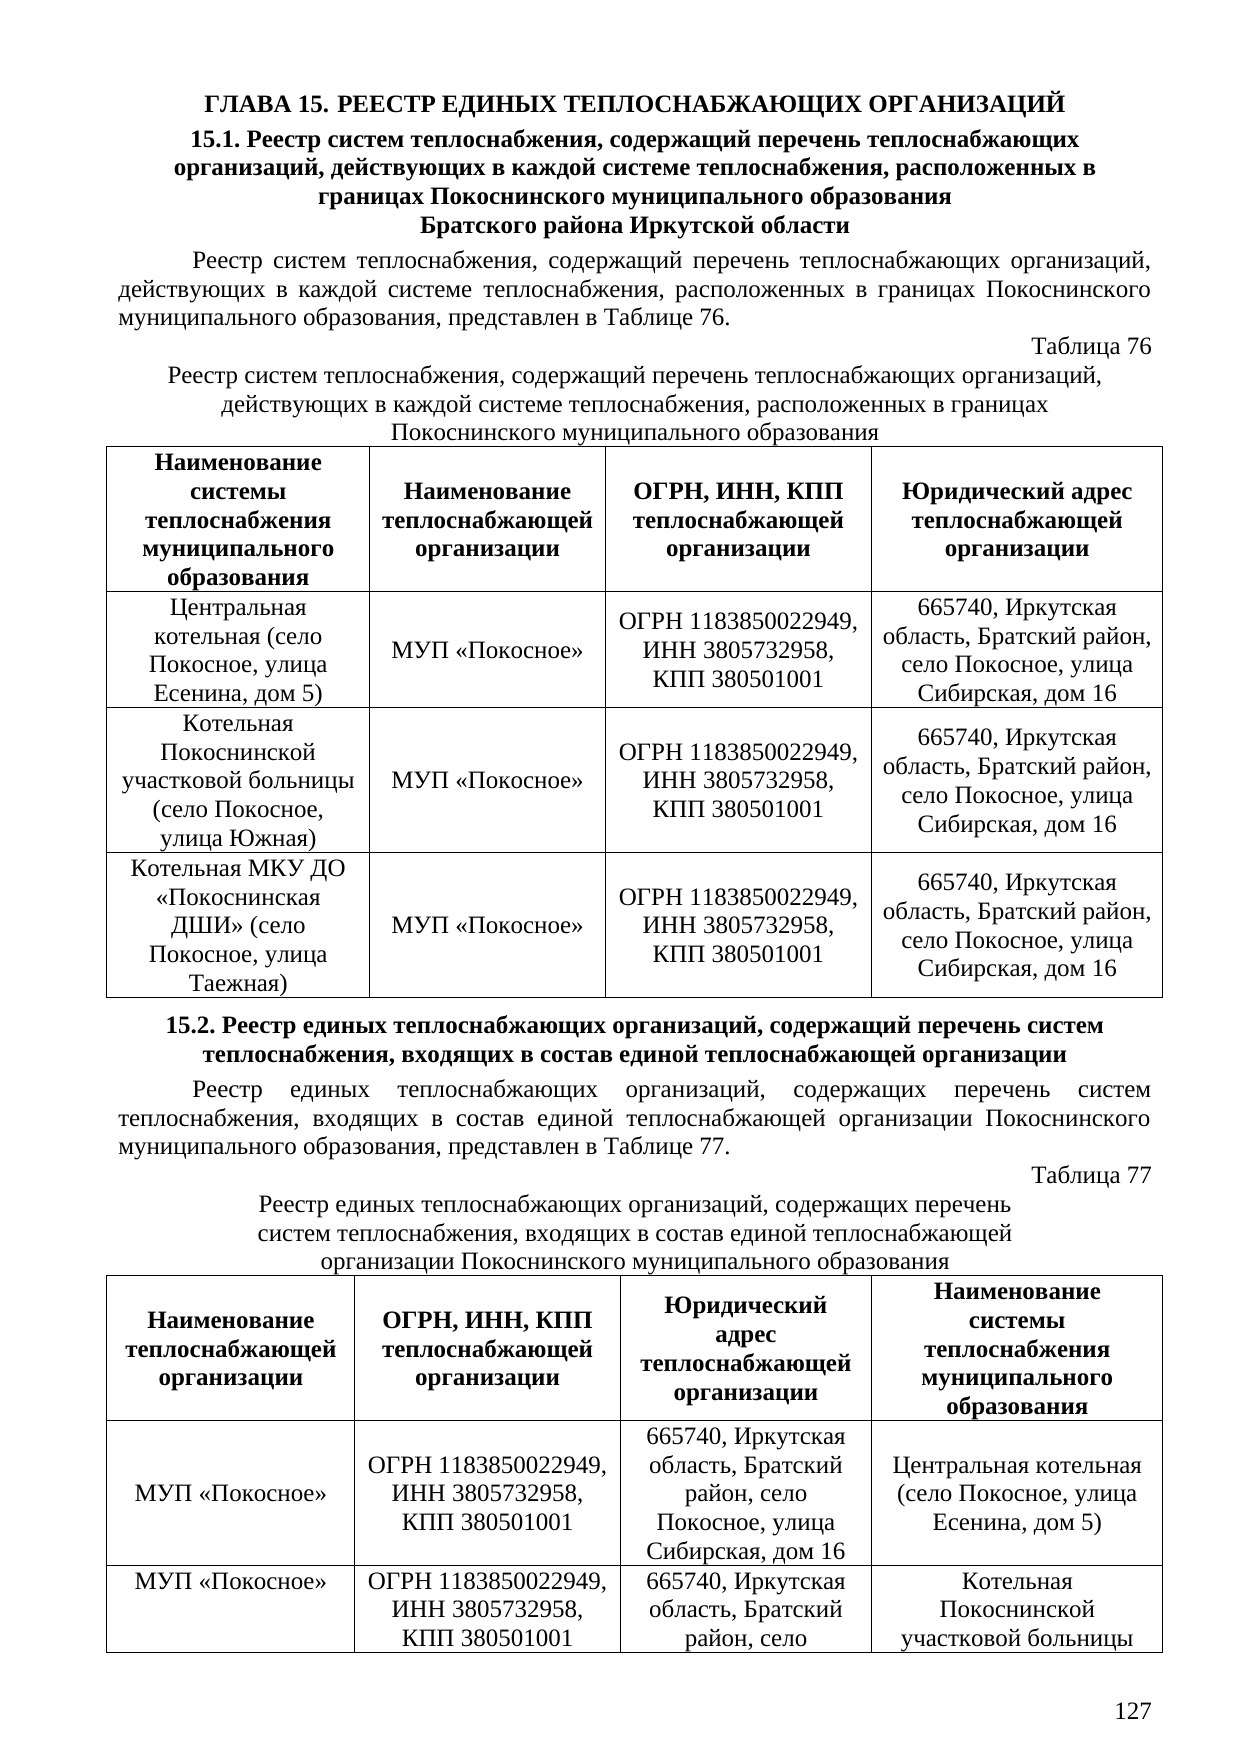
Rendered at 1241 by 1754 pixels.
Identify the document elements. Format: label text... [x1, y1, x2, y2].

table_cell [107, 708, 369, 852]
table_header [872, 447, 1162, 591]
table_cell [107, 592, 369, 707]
text Реестр систем теплоснабжения, содержащий перечень теплоснабжающих организаций, действующих в каждой системе теплоснабжения, расположенных в границах [118, 360, 1152, 417]
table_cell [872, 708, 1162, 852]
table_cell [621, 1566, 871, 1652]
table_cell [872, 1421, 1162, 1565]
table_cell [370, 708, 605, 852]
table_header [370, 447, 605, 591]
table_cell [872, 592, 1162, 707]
text Таблица 76 [118, 331, 1152, 360]
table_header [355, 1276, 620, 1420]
text организации Покоснинского муниципального образования [118, 1246, 1152, 1275]
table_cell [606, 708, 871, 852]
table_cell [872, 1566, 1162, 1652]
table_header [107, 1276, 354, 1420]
text Реестр систем теплоснабжения, содержащий перечень теплоснабжающих организаций, действующих в каждой системе теплоснабжения, расположенных в границах Покоснинского муниципального образования, представлен в Таблице 76. [118, 245, 1152, 331]
text Покоснинского муниципального образования [118, 417, 1152, 446]
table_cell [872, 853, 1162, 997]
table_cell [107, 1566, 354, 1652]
text Реестр единых теплоснабжающих организаций, содержащих перечень систем теплоснабжения, входящих в состав единой теплоснабжающей организации Покоснинского муниципального образования, представлен в Таблице 77. [118, 1074, 1152, 1160]
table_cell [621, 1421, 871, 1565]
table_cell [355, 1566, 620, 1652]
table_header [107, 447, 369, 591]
text 15.2. Реестр единых теплоснабжающих организаций, содержащий перечень систем теплоснабжения, входящих в состав единой теплоснабжающей организации [118, 1010, 1152, 1068]
text Реестр единых теплоснабжающих организаций, содержащих перечень [118, 1189, 1152, 1218]
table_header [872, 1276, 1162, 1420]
text систем теплоснабжения, входящих в состав единой теплоснабжающей [118, 1218, 1152, 1246]
text ГЛАВА 15. РЕЕСТР ЕДИНЫХ ТЕПЛОСНАБЖАЮЩИХ ОРГАНИЗАЦИЙ [118, 89, 1152, 117]
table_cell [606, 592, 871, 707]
text Братского района Иркутской области [118, 210, 1152, 239]
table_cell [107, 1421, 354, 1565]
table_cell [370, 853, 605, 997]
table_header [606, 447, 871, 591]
text Таблица 77 [118, 1160, 1152, 1189]
text 15.1. Реестр систем теплоснабжения, содержащий перечень теплоснабжающих организаций, действующих в каждой системе теплоснабжения, расположенных в границах Покоснинского муниципального образования [118, 124, 1152, 210]
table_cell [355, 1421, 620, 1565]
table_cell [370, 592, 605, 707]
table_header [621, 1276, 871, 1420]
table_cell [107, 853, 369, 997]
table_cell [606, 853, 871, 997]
